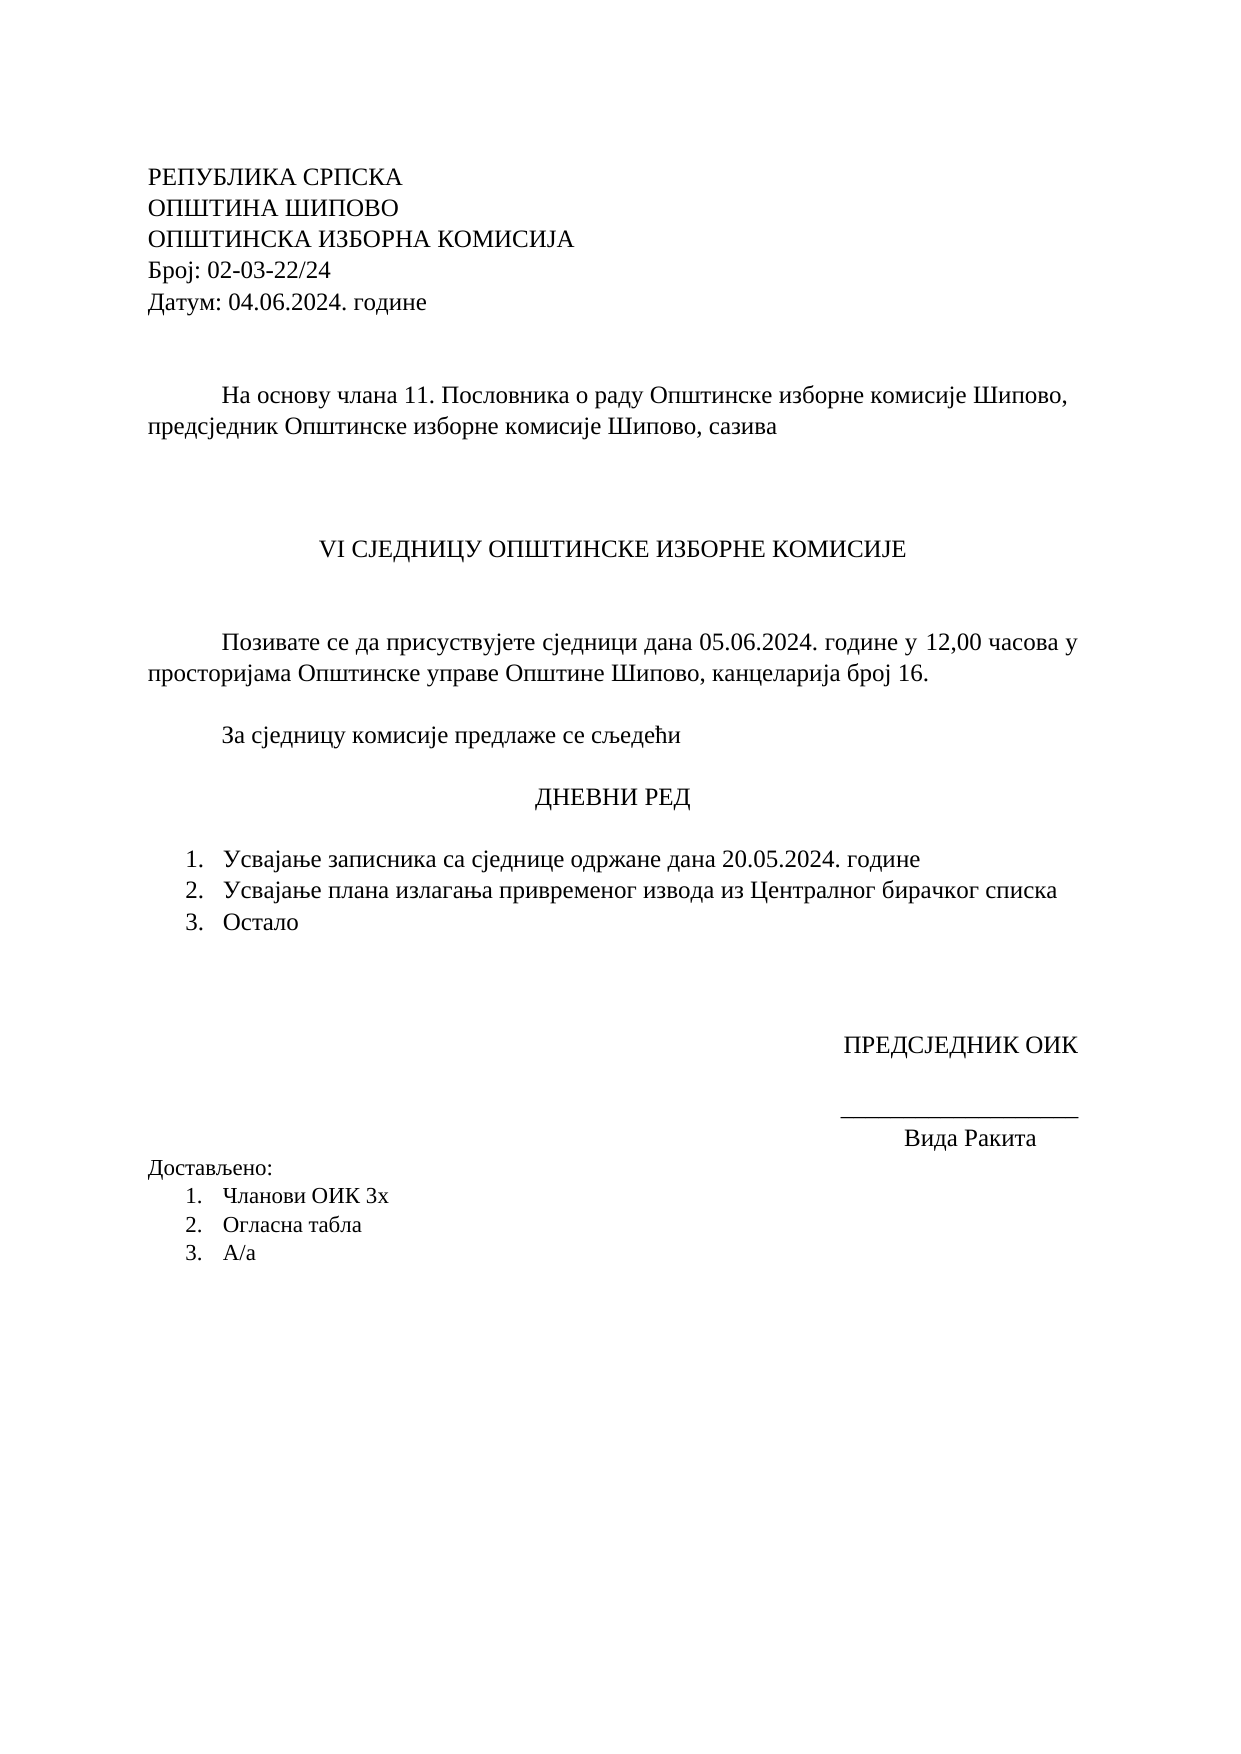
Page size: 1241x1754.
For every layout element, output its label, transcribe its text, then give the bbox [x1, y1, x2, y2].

text Вида Ракита [148, 1123, 1078, 1152]
list Усвајање плана излагања привременог извода из Централног бирачког списка [185, 876, 1078, 904]
text VI СЈЕДНИЦУ ОПШТИНСКЕ ИЗБОРНЕ КОМИСИЈЕ [148, 534, 1078, 563]
text Позивате се да присуствујете сједници дана 05.06.2024. године у 12,00 часова у просторијама Општинске управе Општине Шипово, канцеларија број 16. [148, 627, 1078, 687]
list Чланови ОИК 3x [185, 1183, 1078, 1209]
list А/а [185, 1239, 1078, 1266]
text Достављено: [148, 1154, 1078, 1181]
text ___________________ [148, 1092, 1078, 1121]
text На основу члана 11. Пословника о раду Општинске изборне комисије Шипово, предсједник Општинске изборне комисије Шипово, сазива [148, 380, 1078, 439]
text ДНЕВНИ РЕД [148, 782, 1078, 811]
list Остало [185, 907, 1078, 935]
text Број: 02-03-22/24 [148, 256, 1078, 284]
text РЕПУБЛИКА СРПСКА [148, 162, 1078, 191]
list Огласна табла [185, 1211, 1078, 1237]
text ПРЕДСЈЕДНИК ОИК [148, 1030, 1078, 1059]
text ОПШТИНСКА ИЗБОРНА КОМИСИЈА [148, 224, 1078, 253]
text За сједницу комисије предлаже се сљедећи [148, 720, 1078, 749]
text Датум: 04.06.2024. године [148, 287, 1078, 315]
text ОПШТИНА ШИПОВО [148, 193, 1078, 222]
list Усвајање записника са сједнице одржане дана 20.05.2024. године [185, 844, 1078, 873]
